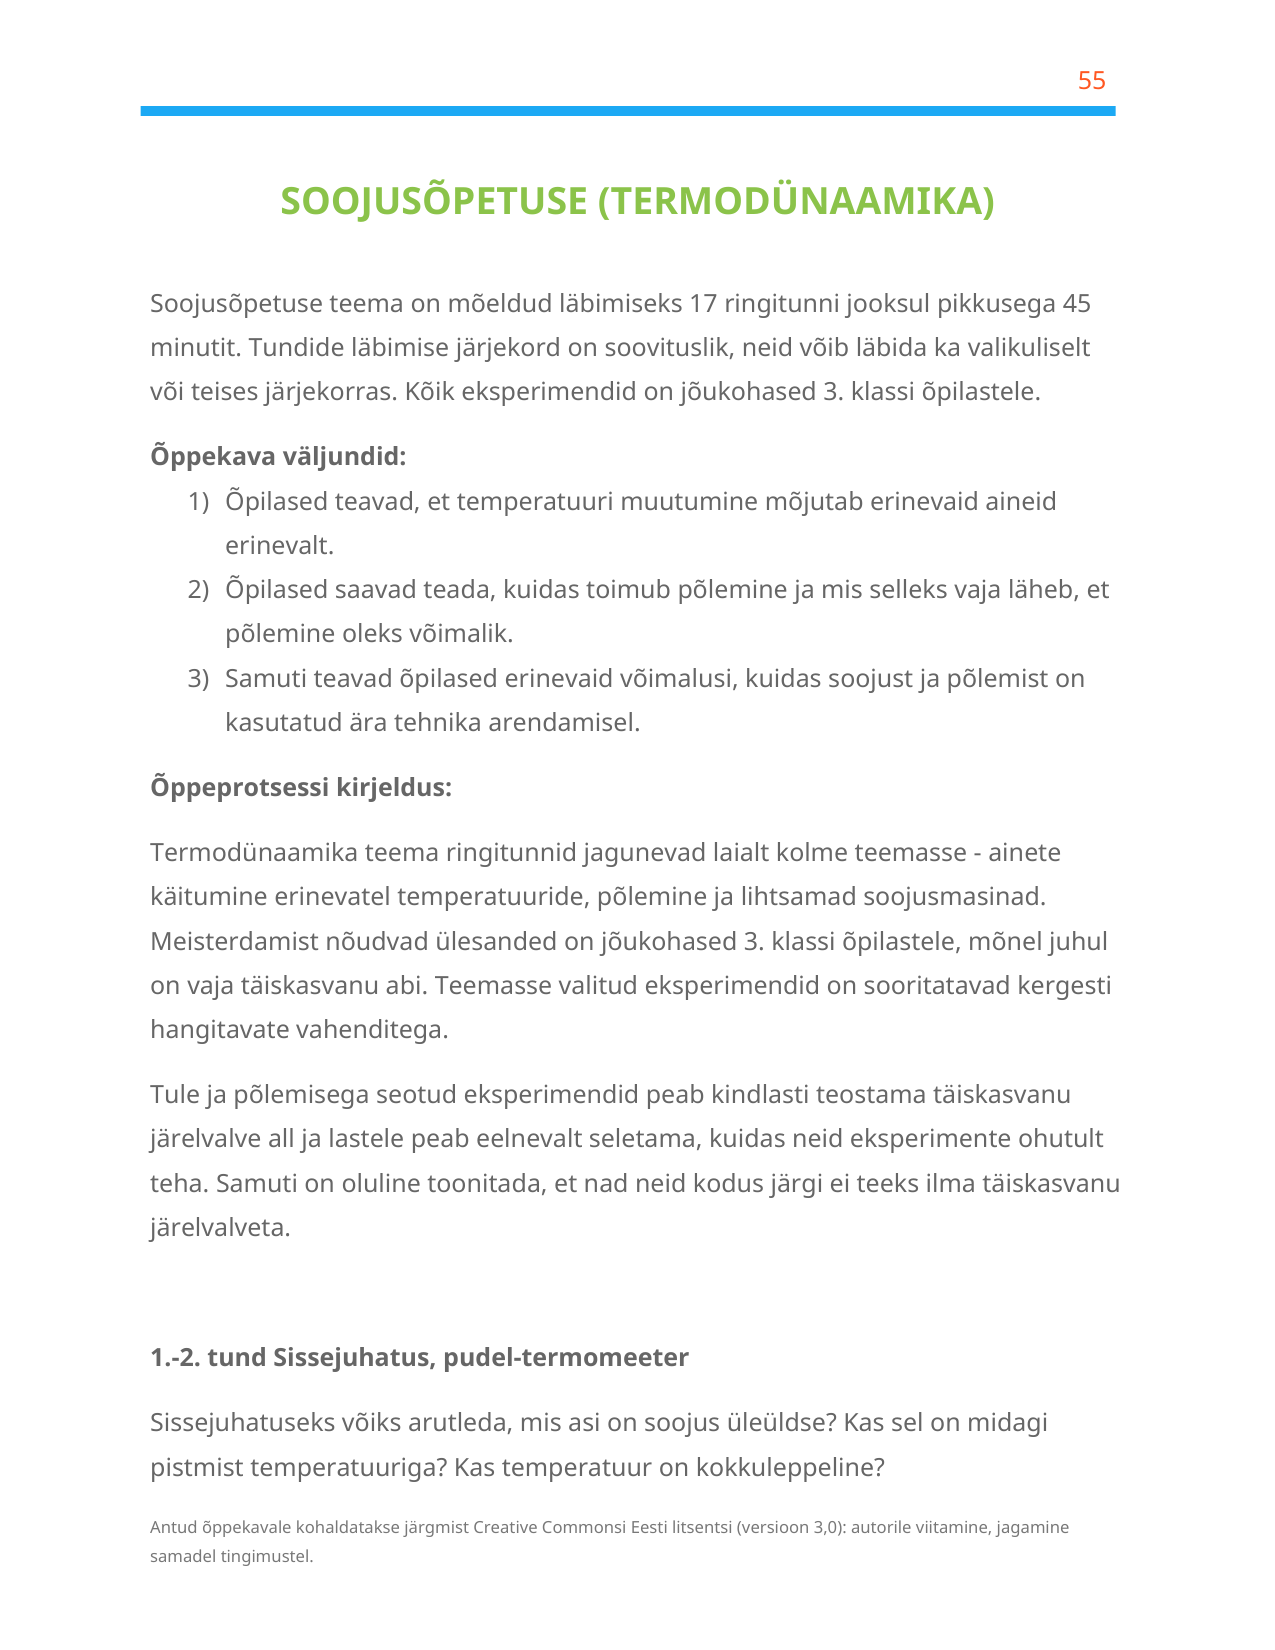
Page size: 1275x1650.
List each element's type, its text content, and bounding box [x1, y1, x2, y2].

list Õpilased teavad, et temperatuuri muutumine mõjutab erinevaid aineid erinevalt. [187, 483, 1125, 561]
picture [140, 106, 1116, 116]
text 1.-2. tund Sissejuhatus, pudel-termomeeter [150, 1340, 1125, 1374]
subtitle SOOJUSÕPETUSE (TERMODÜNAAMIKA) [150, 174, 1125, 225]
text Õppekava väljundid: [150, 439, 1125, 473]
list Õpilased saavad teada, kuidas toimub põlemine ja mis selleks vaja läheb, et põlemine oleks võimalik. [187, 572, 1125, 650]
text Sissejuhatuseks võiks arutleda, mis asi on soojus üleüldse? Kas sel on midagi pistmist temperatuuriga? Kas temperatuur on kokkuleppeline? [150, 1405, 1125, 1483]
list Samuti teavad õpilased erinevaid võimalusi, kuidas soojust ja põlemist on kasutatud ära tehnika arendamisel. [187, 660, 1125, 738]
text Tule ja põlemisega seotud eksperimendid peab kindlasti teostama täiskasvanu järelvalve all ja lastele peab eelnevalt seletama, kuidas neid eksperimente ohutult teha. Samuti on oluline toonitada, et nad neid kodus järgi ei teeks ilma täiskasvanu järelvalveta. [150, 1077, 1125, 1244]
text Soojusõpetuse teema on mõeldud läbimiseks 17 ringitunni jooksul pikkusega 45 minutit. Tundide läbimise järjekord on soovituslik, neid võib läbida ka valikuliselt või teises järjekorras. Kõik eksperimendid on jõukohased 3. klassi õpilastele. [150, 285, 1125, 408]
text Õppeprotsessi kirjeldus: [150, 769, 1125, 804]
text Termodünaamika teema ringitunnid jagunevad laialt kolme teemasse - ainete käitumine erinevatel temperatuuride, põlemine ja lihtsamad soojusmasinad. Meisterdamist nõudvad ülesanded on jõukohased 3. klassi õpilastele, mõnel juhul on vaja täiskasvanu abi. Teemasse valitud eksperimendid on sooritatavad kergesti hangitavate vahenditega. [150, 835, 1125, 1046]
